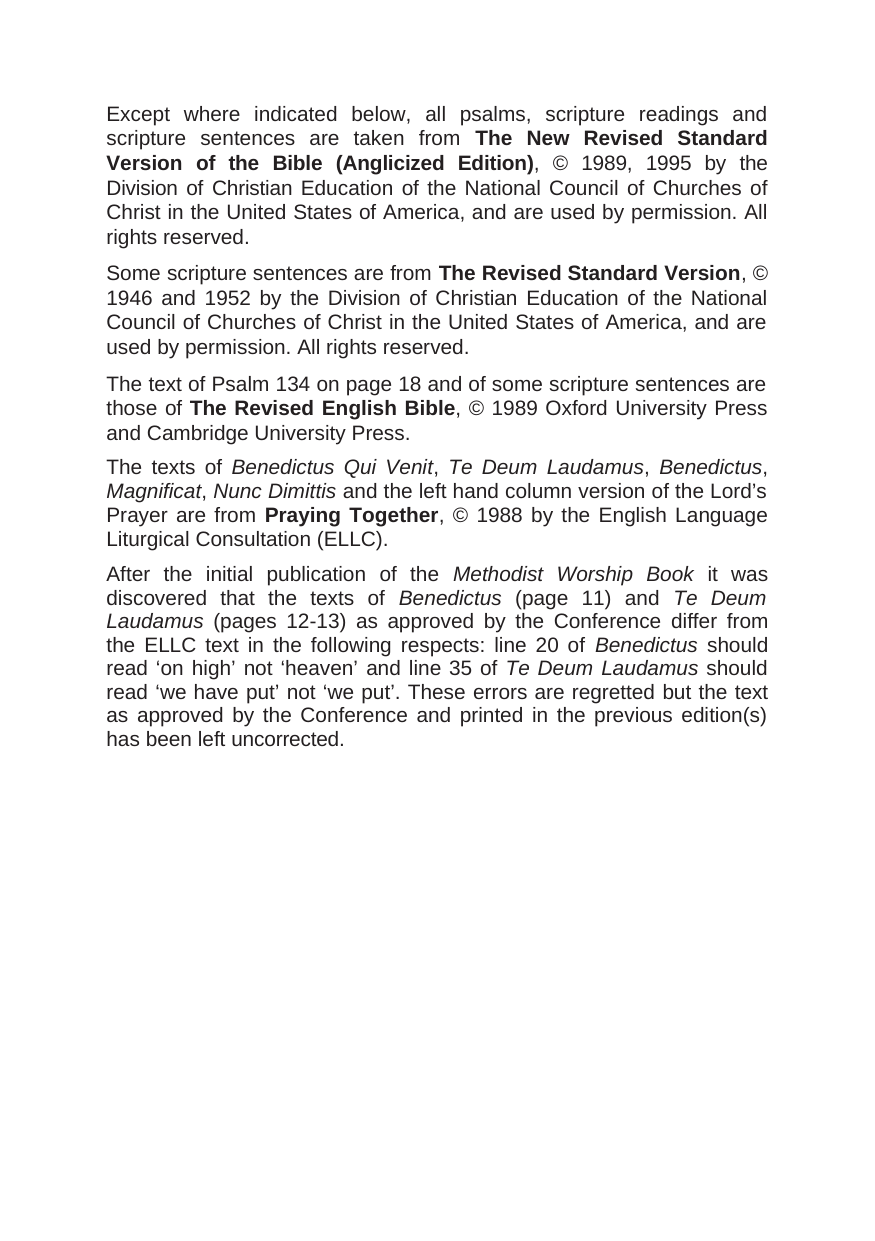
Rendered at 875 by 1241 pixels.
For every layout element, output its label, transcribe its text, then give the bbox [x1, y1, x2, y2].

text The text of Psalm 134 on page 18 and of some scripture sentences are those of The Revised English Bible, © 1989 Oxford University Press and Cambridge University Press. [106, 371, 768, 444]
text The texts of Benedictus Qui Venit, Te Deum Laudamus, Benedictus, Magnificat, Nunc Dimittis and the left hand column version of the Lord’s Prayer are from Praying Together, © 1988 by the English Language Liturgical Consultation (ELLC). [106, 455, 768, 551]
text Some scripture sentences are from The Revised Standard Version, © 1946 and 1952 by the Division of Christian Education of the National Council of Churches of Christ in the United States of America, and are used by permission. All rights reserved. [106, 261, 768, 359]
text Except where indicated below, all psalms, scripture readings and scripture sentences are taken from The New Revised Standard Version of the Bible (Anglicized Edition), © 1989, 1995 by the Division of Christian Education of the National Council of Churches of Christ in the United States of America, and are used by permission. All rights reserved. [106, 102, 768, 248]
text After the initial publication of the Methodist Worship Book it was discovered that the texts of Benedictus (page 11) and Te Deum Laudamus (pages 12-13) as approved by the Conference differ from the ELLC text in the following respects: line 20 of Benedictus should read ‘on high’ not ‘heaven’ and line 35 of Te Deum Laudamus should read ‘we have put’ not ‘we put’. These errors are regretted but the text as approved by the Conference and printed in the previous edition(s) has been left uncorrected. [106, 562, 768, 751]
